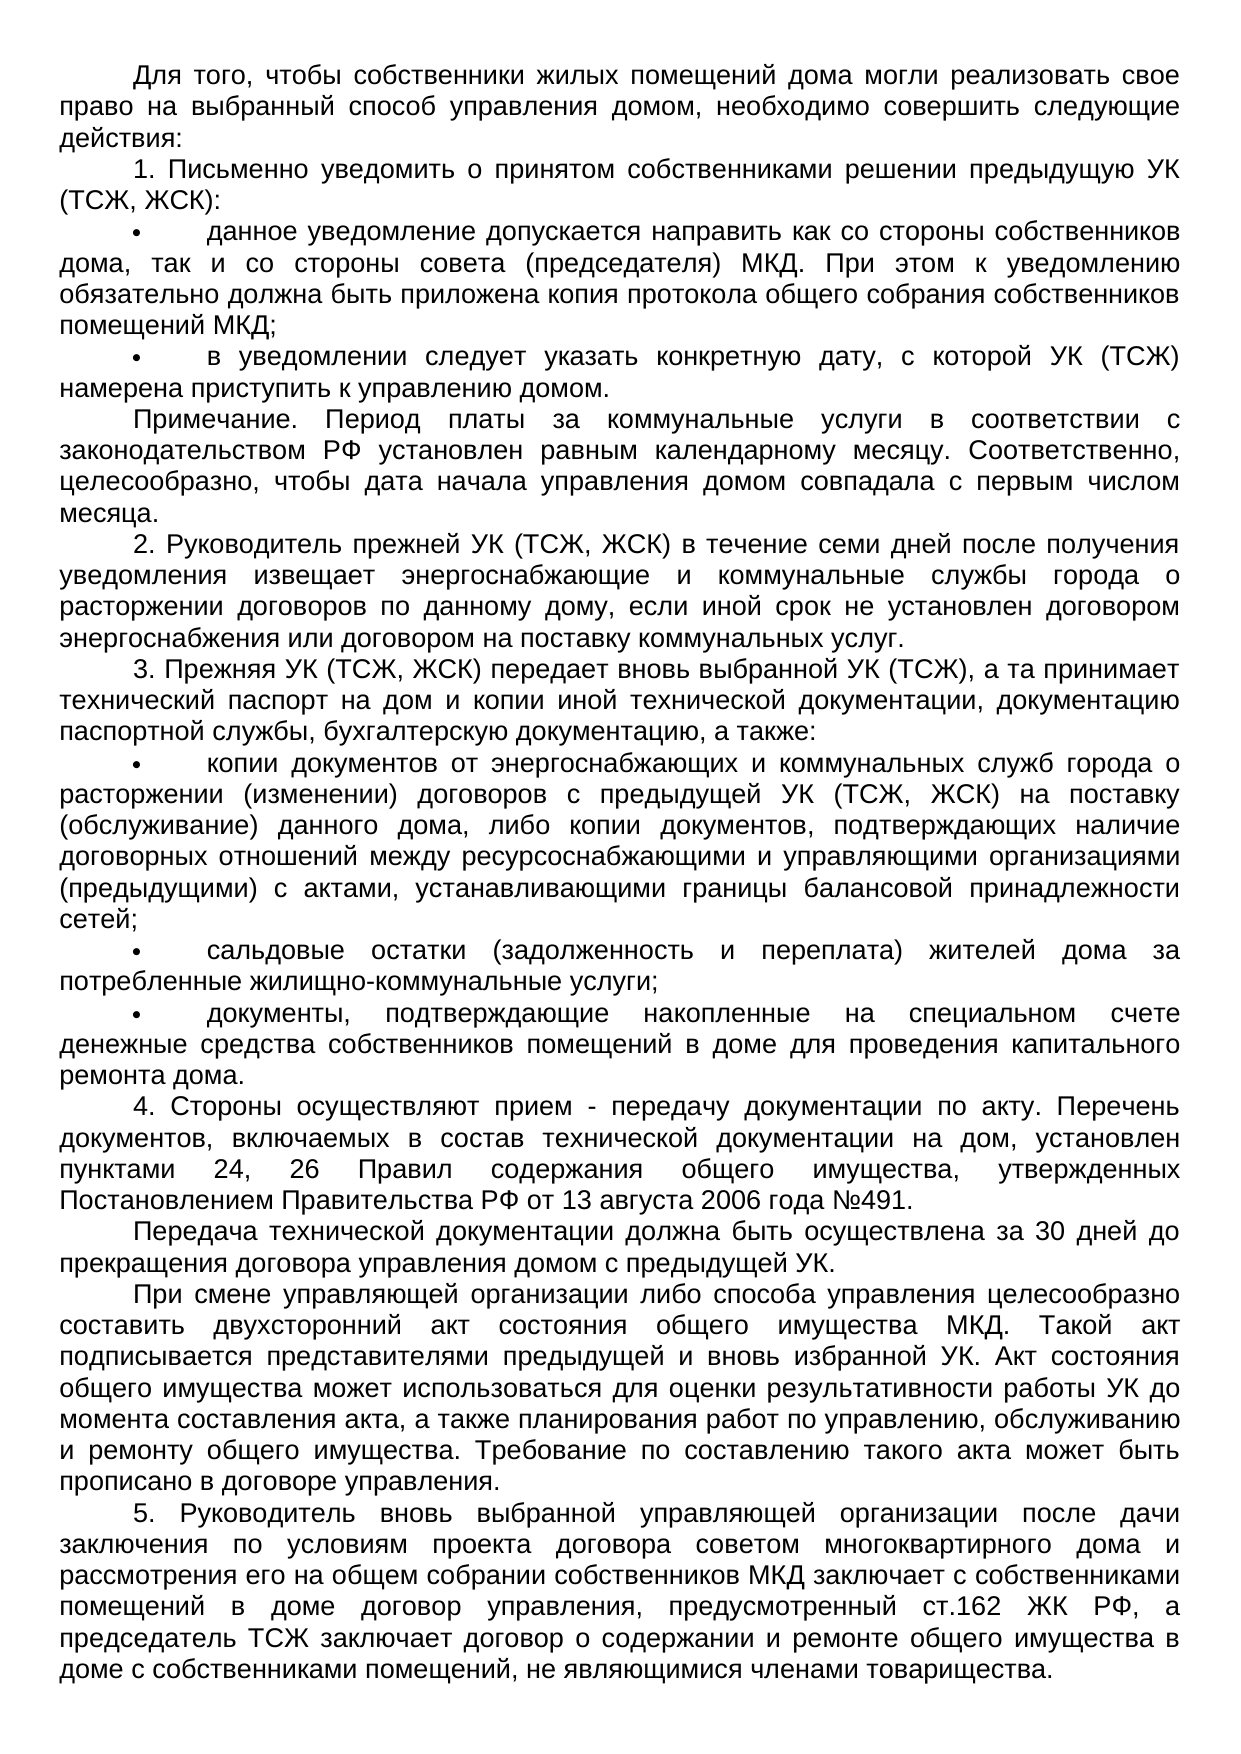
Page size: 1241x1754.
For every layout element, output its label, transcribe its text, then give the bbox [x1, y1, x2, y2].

list сальдовые остатки (задолженность и переплата) жителей дома за потребленные жилищно-коммунальные услуги; [59, 934, 1181, 997]
text 5. Руководитель вновь выбранной управляющей организации после дачи заключения по условиям проекта договора советом многоквартирного дома и рассмотрения его на общем собрании собственников МКД заключает с собственниками помещений в доме договор управления, предусмотренный ст.162 ЖК РФ, а председатель ТСЖ заключает договор о содержании и ремонте общего имущества в доме с собственниками помещений, не являющимися членами товарищества. [59, 1497, 1181, 1684]
list копии документов от энергоснабжающих и коммунальных служб города о расторжении (изменении) договоров с предыдущей УК (ТСЖ, ЖСК) на поставку (обслуживание) данного дома, либо копии документов, подтверждающих наличие договорных отношений между ресурсоснабжающими и управляющими организациями (предыдущими) с актами, устанавливающими границы балансовой принадлежности сетей; [59, 747, 1181, 934]
text Примечание. Период платы за коммунальные услуги в соответствии с законодательством РФ установлен равным календарному месяцу. Соответственно, целесообразно, чтобы дата начала управления домом совпадала с первым числом месяца. [59, 403, 1181, 528]
text Для того, чтобы собственники жилых помещений дома могли реализовать свое право на выбранный способ управления домом, необходимо совершить следующие действия: [59, 59, 1181, 153]
list в уведомлении следует указать конкретную дату, с которой УК (ТСЖ) намерена приступить к управлению домом. [59, 340, 1181, 403]
text При смене управляющей организации либо способа управления целесообразно составить двухсторонний акт состояния общего имущества МКД. Такой акт подписывается представителями предыдущей и вновь избранной УК. Акт состояния общего имущества может использоваться для оценки результативности работы УК до момента составления акта, а также планирования работ по управлению, обслуживанию и ремонту общего имущества. Требование по составлению такого акта может быть прописано в договоре управления. [59, 1278, 1181, 1497]
text 3. Прежняя УК (ТСЖ, ЖСК) передает вновь выбранной УК (ТСЖ), а та принимает технический паспорт на дом и копии иной технической документации, документацию паспортной службы, бухгалтерскую документацию, а также: [59, 653, 1181, 747]
text 2. Руководитель прежней УК (ТСЖ, ЖСК) в течение семи дней после получения уведомления извещает энергоснабжающие и коммунальные службы города о расторжении договоров по данному дому, если иной срок не установлен договором энергоснабжения или договором на поставку коммунальных услуг. [59, 528, 1181, 653]
text 1. Письменно уведомить о принятом собственниками решении предыдущую УК (ТСЖ, ЖСК): [59, 153, 1181, 215]
text 4. Стороны осуществляют прием - передачу документации по акту. Перечень документов, включаемых в состав технической документации на дом, установлен пунктами 24, 26 Правил содержания общего имущества, утвержденных Постановлением Правительства РФ от 13 августа 2006 года №491. [59, 1090, 1181, 1215]
list документы, подтверждающие накопленные на специальном счете денежные средства собственников помещений в доме для проведения капитального ремонта дома. [59, 997, 1181, 1090]
text Передача технической документации должна быть осуществлена за 30 дней до прекращения договора управления домом с предыдущей УК. [59, 1215, 1181, 1278]
list данное уведомление допускается направить как со стороны собственников дома, так и со стороны совета (председателя) МКД. При этом к уведомлению обязательно должна быть приложена копия протокола общего собрания собственников помещений МКД; [59, 215, 1181, 340]
